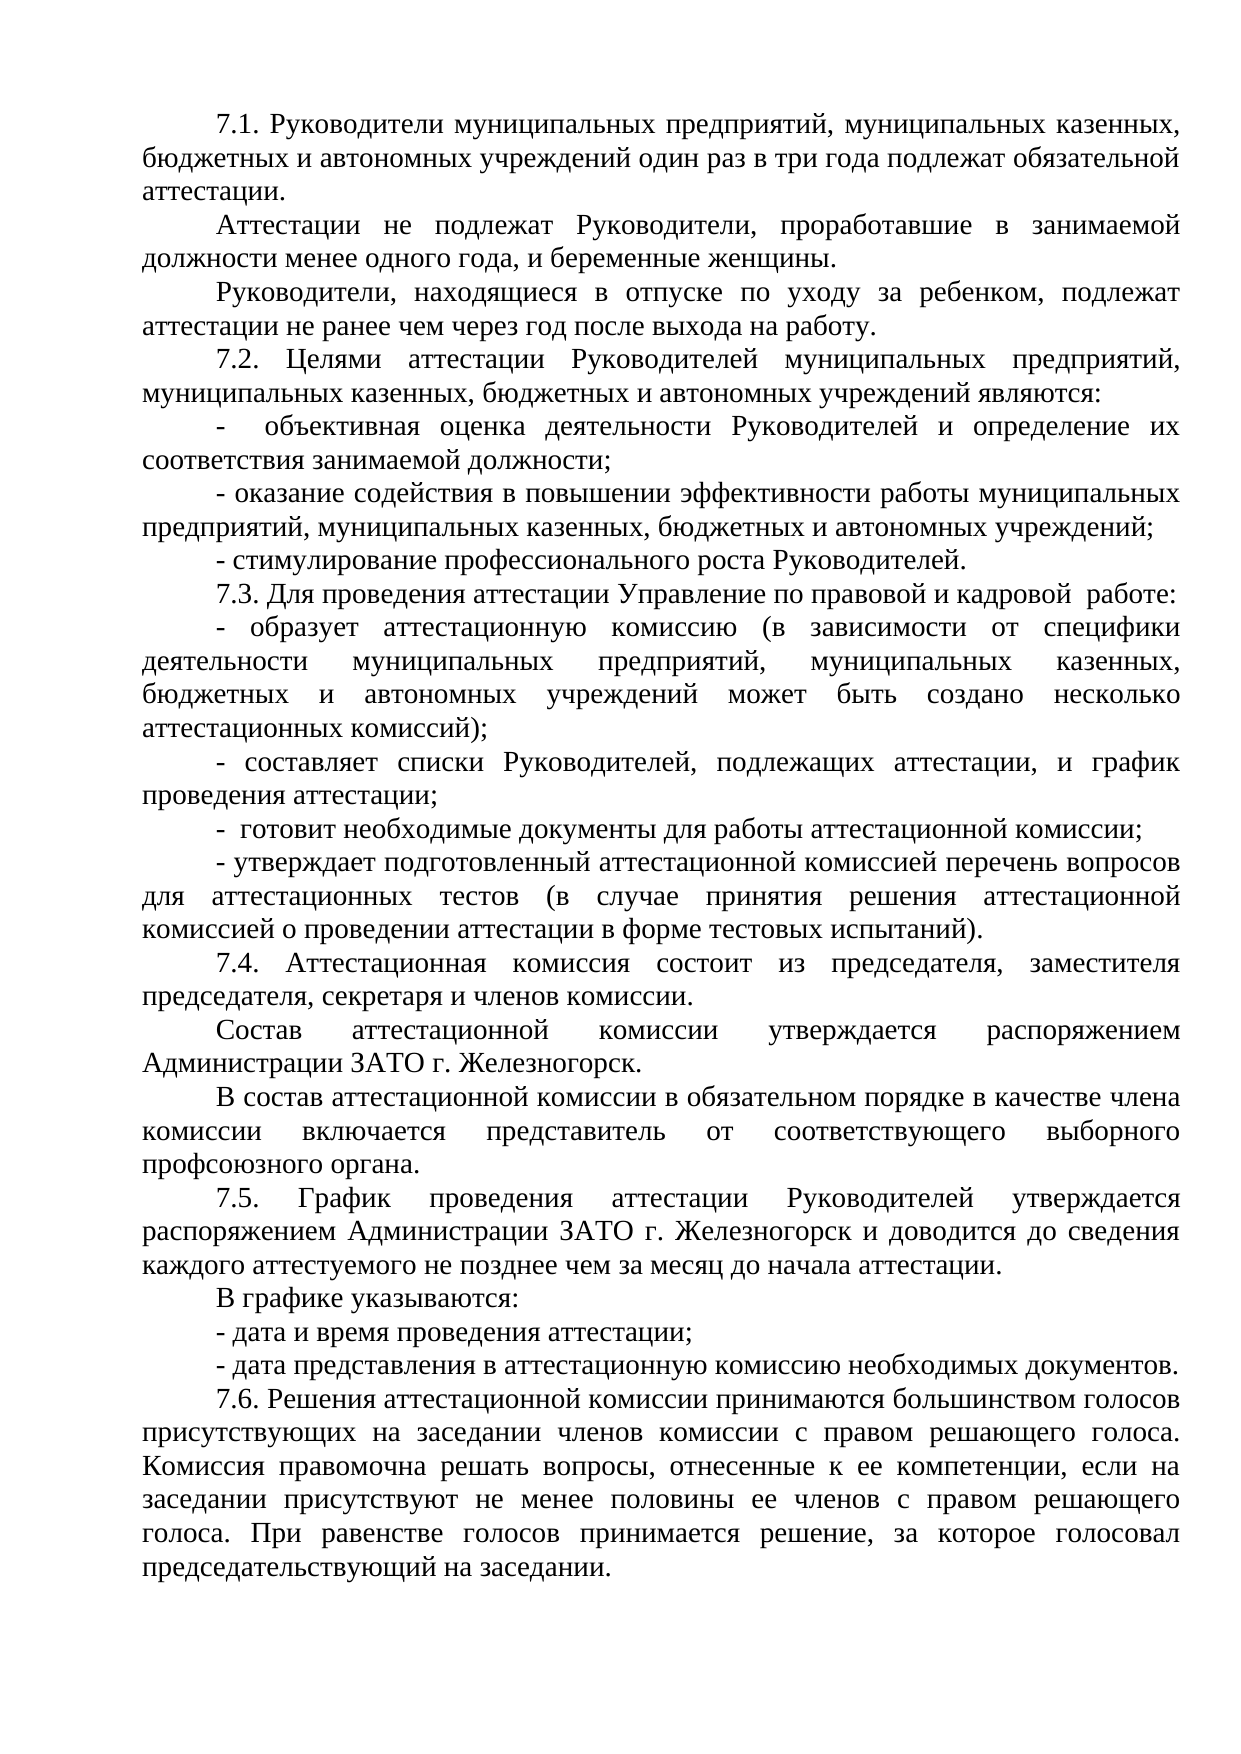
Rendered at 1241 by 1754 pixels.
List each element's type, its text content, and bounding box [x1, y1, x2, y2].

text 7.6. Решения аттестационной комиссии принимаются большинством голосов присутствующих на заседании членов комиссии с правом решающего голоса. Комиссия правомочна решать вопросы, отнесенные к ее компетенции, если на заседании присутствуют не менее половины ее членов с правом решающего голоса. При равенстве голосов принимается решение, за которое голосовал председательствующий на заседании. [142, 1381, 1181, 1582]
text - оказание содействия в повышении эффективности работы муниципальных предприятий, муниципальных казенных, бюджетных и автономных учреждений; [142, 475, 1181, 542]
text - дата представления в аттестационную комиссию необходимых документов. [142, 1347, 1181, 1381]
text - стимулирование профессионального роста Руководителей. [142, 542, 1181, 576]
text Состав аттестационной комиссии утверждается распоряжением Администрации ЗАТО г. Железногорск. [142, 1012, 1181, 1079]
text - объективная оценка деятельности Руководителей и определение их соответствия занимаемой должности; [142, 408, 1181, 475]
text 7.1. Руководители муниципальных предприятий, муниципальных казенных, бюджетных и автономных учреждений один раз в три года подлежат обязательной аттестации. [142, 106, 1181, 207]
text 7.4. Аттестационная комиссия состоит из председателя, заместителя председателя, секретаря и членов комиссии. [142, 945, 1181, 1012]
text В состав аттестационной комиссии в обязательном порядке в качестве члена комиссии включается представитель от соответствующего выборного профсоюзного органа. [142, 1079, 1181, 1180]
text - утверждает подготовленный аттестационной комиссией перечень вопросов для аттестационных тестов (в случае принятия решения аттестационной комиссией о проведении аттестации в форме тестовых испытаний). [142, 844, 1181, 945]
text Руководители, находящиеся в отпуске по уходу за ребенком, подлежат аттестации не ранее чем через год после выхода на работу. [142, 274, 1181, 341]
text - образует аттестационную комиссию (в зависимости от специфики деятельности муниципальных предприятий, муниципальных казенных, бюджетных и автономных учреждений может быть создано несколько аттестационных комиссий); [142, 609, 1181, 744]
text 7.5. График проведения аттестации Руководителей утверждается распоряжением Администрации ЗАТО г. Железногорск и доводится до сведения каждого аттестуемого не позднее чем за месяц до начала аттестации. [142, 1180, 1181, 1280]
text - готовит необходимые документы для работы аттестационной комиссии; [142, 811, 1181, 844]
text В графике указываются: [142, 1280, 1181, 1314]
text 7.3. Для проведения аттестации Управление по правовой и кадровой работе: [142, 576, 1181, 609]
text - дата и время проведения аттестации; [142, 1314, 1181, 1347]
text Аттестации не подлежат Руководители, проработавшие в занимаемой должности менее одного года, и беременные женщины. [142, 207, 1181, 274]
text - составляет списки Руководителей, подлежащих аттестации, и график проведения аттестации; [142, 744, 1181, 811]
text 7.2. Целями аттестации Руководителей муниципальных предприятий, муниципальных казенных, бюджетных и автономных учреждений являются: [142, 341, 1181, 408]
